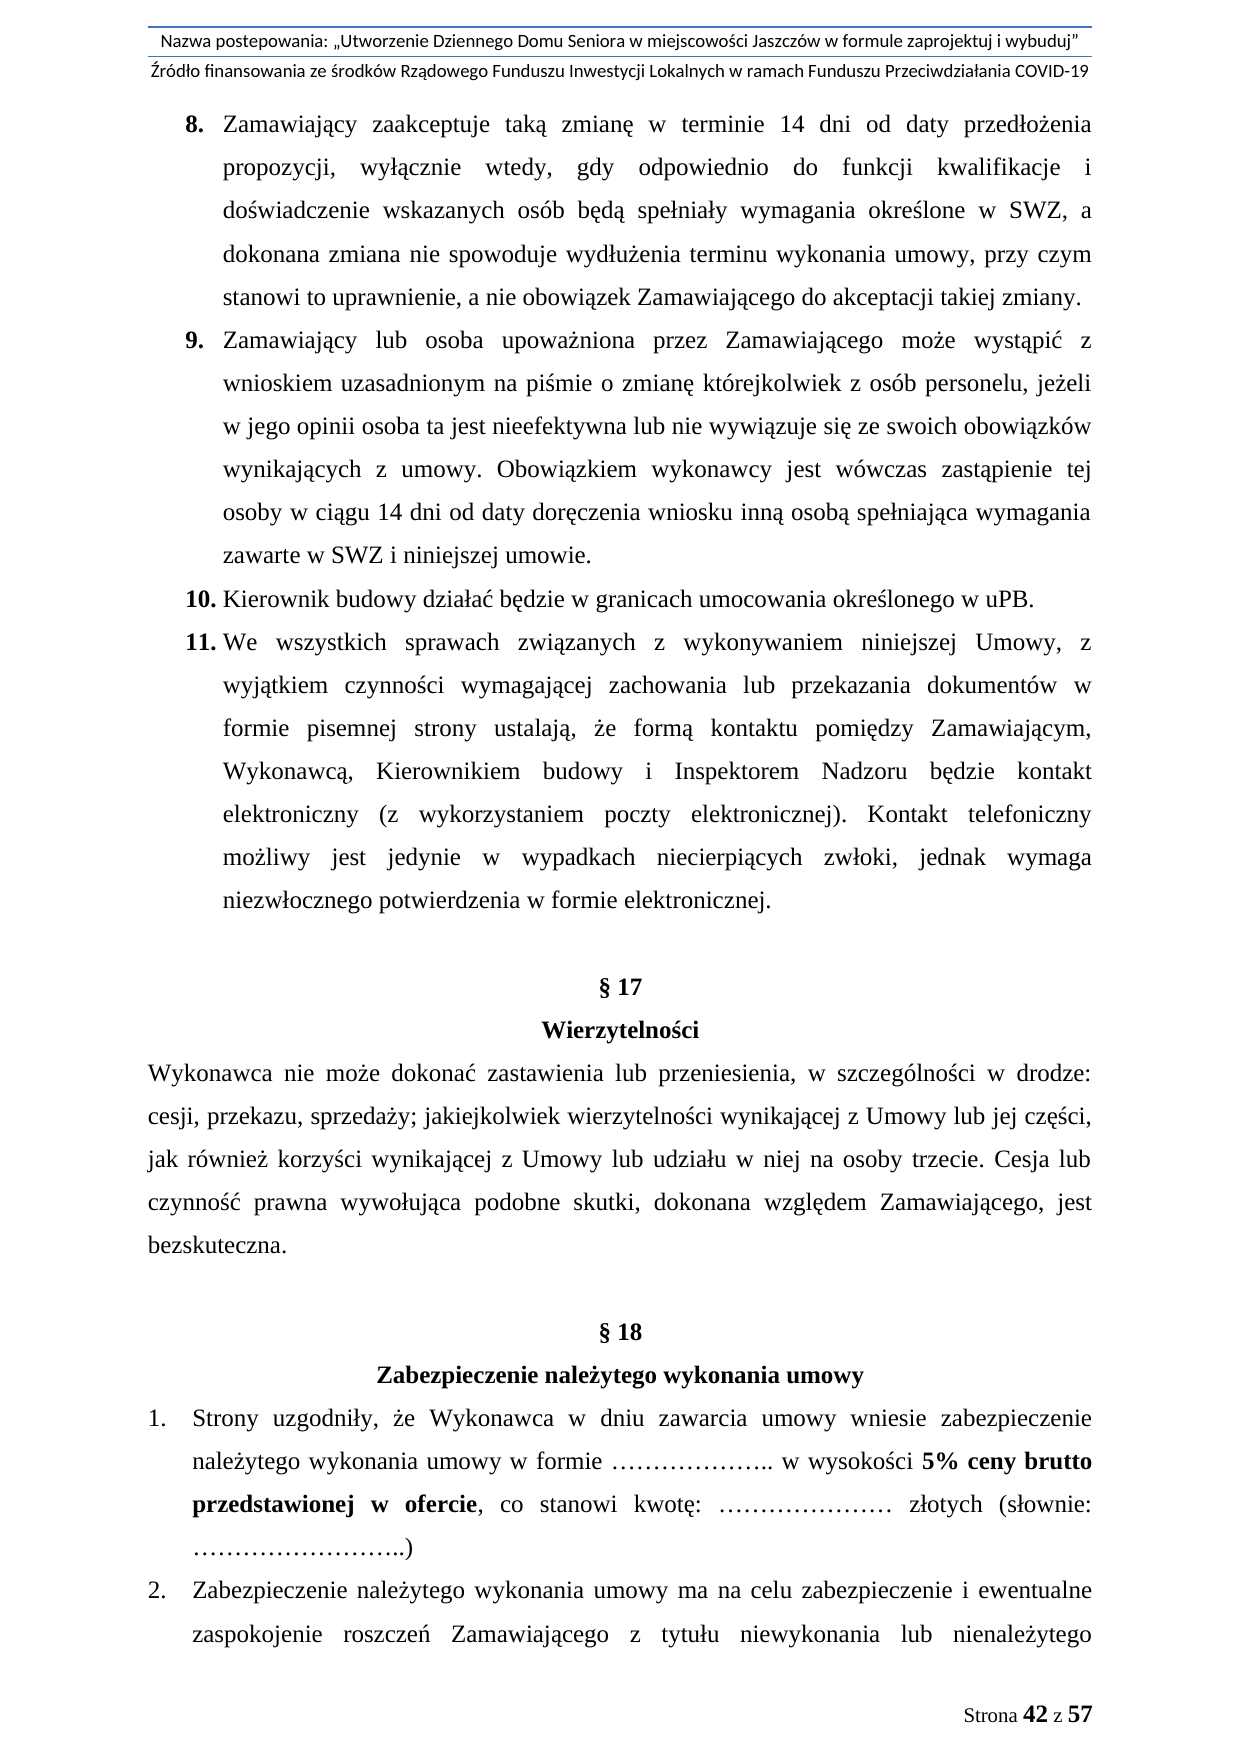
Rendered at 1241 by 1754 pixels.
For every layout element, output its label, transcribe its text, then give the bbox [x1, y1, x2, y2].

list Zamawiający zaakceptuje taką zmianę w terminie 14 dni od daty przedłożenia propozycji, wyłącznie wtedy, gdy odpowiednio do funkcji kwalifikacje i doświadczenie wskazanych osób będą spełniały wymagania określone w SWZ, a dokonana zmiana nie spowoduje wydłużenia terminu wykonania umowy, przy czym stanowi to uprawnienie, a nie obowiązek Zamawiającego do akceptacji takiej zmiany. [185, 109, 1092, 311]
text § 18 [148, 1317, 1092, 1346]
text Wierzytelności [148, 1015, 1092, 1044]
text § 17 [148, 972, 1092, 1001]
list Strony uzgodniły, że Wykonawca w dniu zawarcia umowy wniesie zabezpieczenie należytego wykonania umowy w formie ……………….. w wysokości 5% ceny brutto przedstawionej w ofercie, co stanowi kwotę: ………………… złotych (słownie: ……………………..) [148, 1403, 1092, 1561]
list Zamawiający lub osoba upoważniona przez Zamawiającego może wystąpić z wnioskiem uzasadnionym na piśmie o zmianę którejkolwiek z osób personelu, jeżeli w jego opinii osoba ta jest nieefektywna lub nie wywiązuje się ze swoich obowiązków wynikających z umowy. Obowiązkiem wykonawcy jest wówczas zastąpienie tej osoby w ciągu 14 dni od daty doręczenia wniosku inną osobą spełniająca wymagania zawarte w SWZ i niniejszej umowie. [185, 325, 1092, 569]
text Wykonawca nie może dokonać zastawienia lub przeniesienia, w szczególności w drodze: cesji, przekazu, sprzedaży; jakiejkolwiek wierzytelności wynikającej z Umowy lub jej części, jak również korzyści wynikającej z Umowy lub udziału w niej na osoby trzecie. Cesja lub czynność prawna wywołująca podobne skutki, dokonana względem Zamawiającego, jest bezskuteczna. [148, 1058, 1092, 1259]
text Zabezpieczenie należytego wykonania umowy [148, 1360, 1092, 1389]
list We wszystkich sprawach związanych z wykonywaniem niniejszej Umowy, z wyjątkiem czynności wymagającej zachowania lub przekazania dokumentów w formie pisemnej strony ustalają, że formą kontaktu pomiędzy Zamawiającym, Wykonawcą, Kierownikiem budowy i Inspektorem Nadzoru będzie kontakt elektroniczny (z wykorzystaniem poczty elektronicznej). Kontakt telefoniczny możliwy jest jedynie w wypadkach niecierpiących zwłoki, jednak wymaga niezwłocznego potwierdzenia w formie elektronicznej. [185, 627, 1092, 914]
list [148, 1576, 1092, 1647]
list Kierownik budowy działać będzie w granicach umocowania określonego w uPB. [185, 584, 1092, 612]
